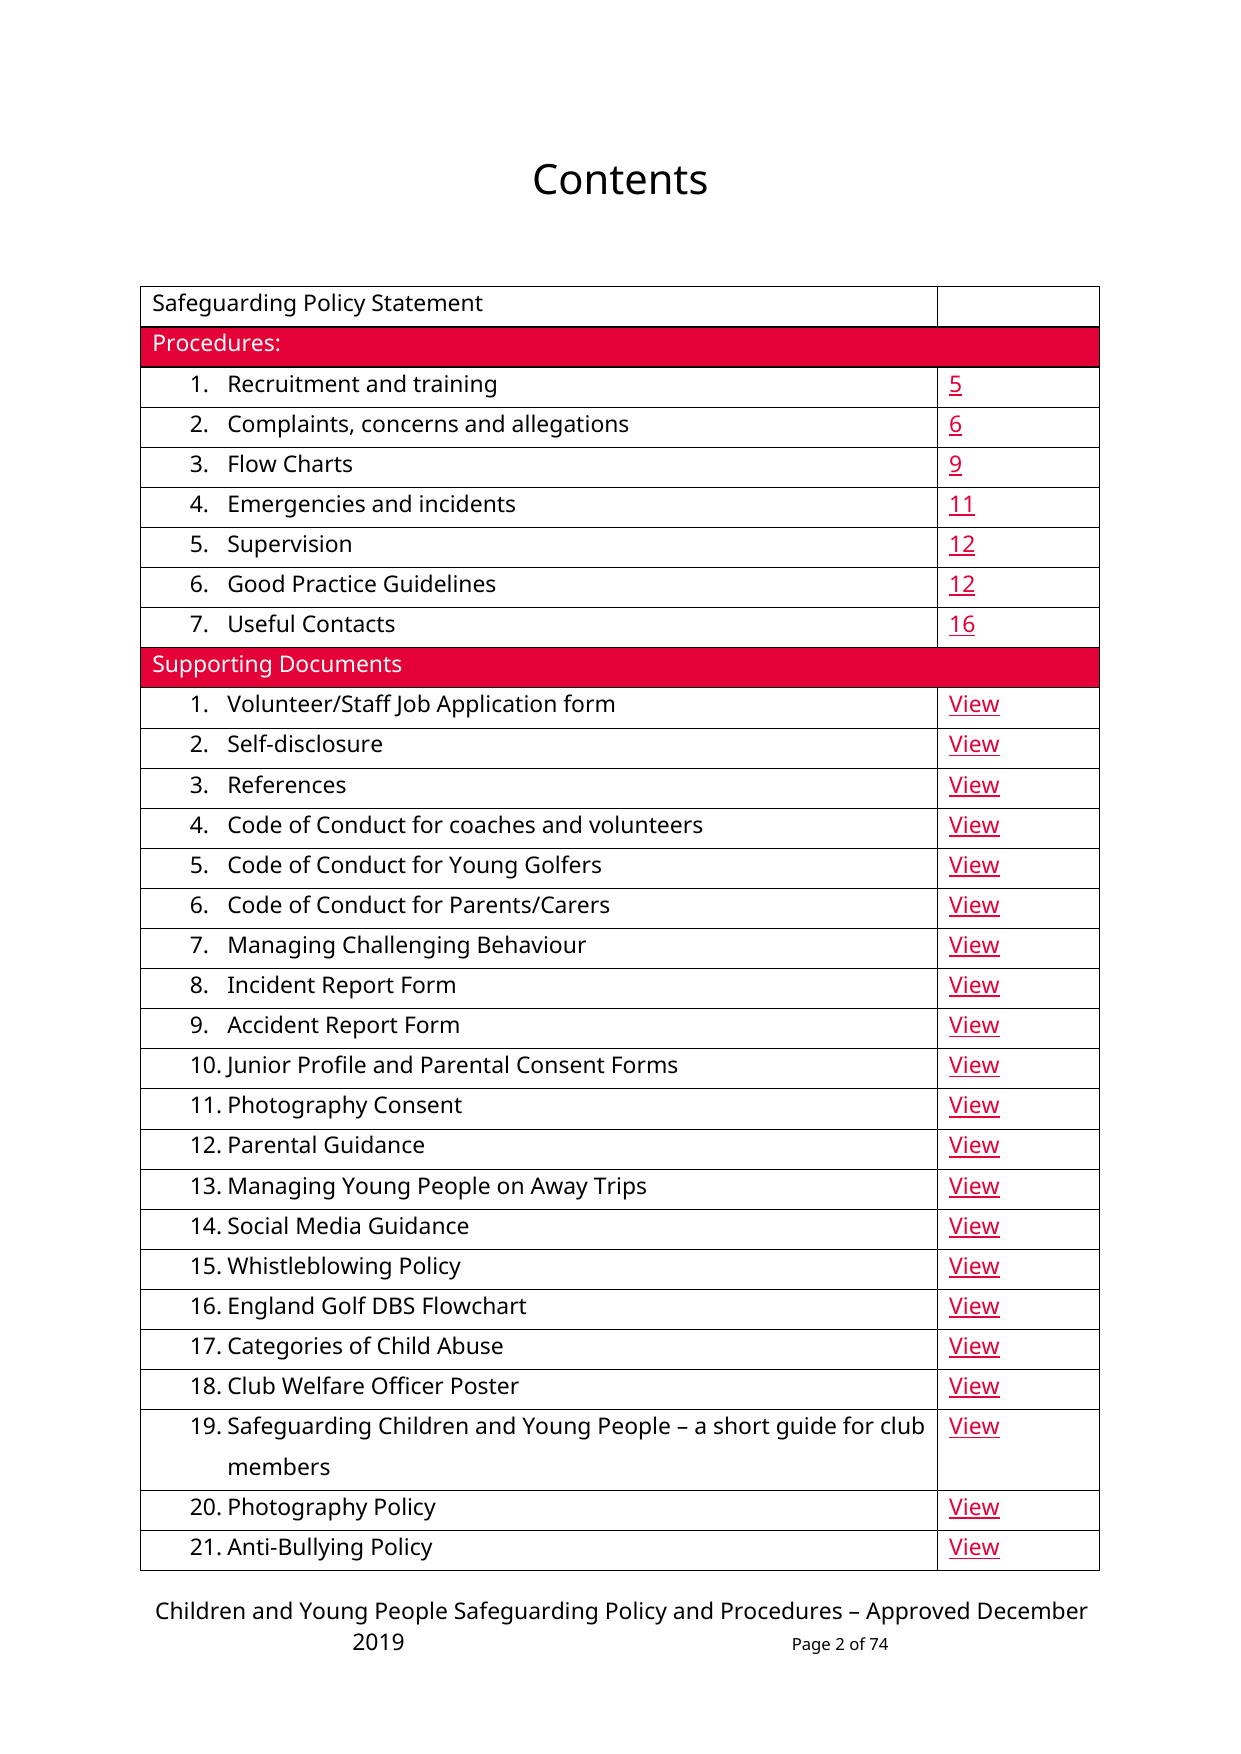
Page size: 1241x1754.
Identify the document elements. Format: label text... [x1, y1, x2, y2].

table_header Safeguarding Policy Statement [141, 287, 937, 326]
table_cell Code of Conduct for coaches and volunteers [141, 809, 937, 848]
table_cell Categories of Child Abuse [141, 1330, 937, 1369]
table_cell Volunteer/Staff Job Application form [141, 688, 937, 727]
table_cell View [938, 1250, 1099, 1289]
table_cell Supervision [141, 528, 937, 567]
table_cell View [938, 1130, 1099, 1168]
table_cell England Golf DBS Flowchart [141, 1290, 937, 1329]
table_cell Whistleblowing Policy [141, 1250, 937, 1289]
table_cell View [938, 969, 1099, 1008]
table_cell View [938, 849, 1099, 888]
table_cell Procedures: [141, 328, 1099, 366]
table_cell Safeguarding Children and Young People – a short guide for club members [141, 1410, 937, 1490]
table_cell Managing Young People on Away Trips [141, 1170, 937, 1209]
table_cell View [938, 1531, 1099, 1570]
table_cell View [938, 1089, 1099, 1128]
table_cell Managing Challenging Behaviour [141, 929, 937, 968]
table_cell Good Practice Guidelines [141, 568, 937, 607]
table_cell 6 [938, 408, 1099, 447]
table_cell Accident Report Form [141, 1009, 937, 1048]
table_cell Parental Guidance [141, 1130, 937, 1168]
table_cell View [938, 729, 1099, 767]
table_cell Emergencies and incidents [141, 488, 937, 527]
table_cell Supporting Documents [141, 648, 1099, 687]
table_cell 9 [938, 448, 1099, 487]
table_header [938, 287, 1099, 326]
table_cell View [938, 769, 1099, 808]
table_cell 5 [938, 368, 1099, 407]
table_cell View [938, 688, 1099, 727]
table_cell View [938, 929, 1099, 968]
table_cell View [938, 889, 1099, 928]
table_cell View [938, 1491, 1099, 1530]
table_cell Photography Policy [141, 1491, 937, 1530]
table_cell 11 [938, 488, 1099, 527]
table_cell Complaints, concerns and allegations [141, 408, 937, 447]
table_cell View [938, 1170, 1099, 1209]
table_cell Recruitment and training [141, 368, 937, 407]
table_cell 16 [938, 608, 1099, 647]
table_cell Code of Conduct for Young Golfers [141, 849, 937, 888]
table_cell 12 [938, 568, 1099, 607]
table_cell Social Media Guidance [141, 1210, 937, 1249]
table_cell Flow Charts [141, 448, 937, 487]
table_cell Junior Profile and Parental Consent Forms [141, 1049, 937, 1088]
table_cell Photography Consent [141, 1089, 937, 1128]
table_cell Anti-Bullying Policy [141, 1531, 937, 1570]
table_cell References [141, 769, 937, 808]
text Contents [150, 150, 1090, 207]
table_cell Code of Conduct for Parents/Carers [141, 889, 937, 928]
table_cell Self-disclosure [141, 729, 937, 767]
table_cell View [938, 1290, 1099, 1329]
table_cell View [938, 1049, 1099, 1088]
table_cell View [938, 1009, 1099, 1048]
table_cell View [938, 1210, 1099, 1249]
table_cell View [938, 1370, 1099, 1409]
table_cell Incident Report Form [141, 969, 937, 1008]
table_cell 12 [938, 528, 1099, 567]
table_cell View [938, 1330, 1099, 1369]
table_cell View [938, 1410, 1099, 1490]
table_cell View [938, 809, 1099, 848]
table_cell Useful Contacts [141, 608, 937, 647]
table_cell Club Welfare Officer Poster [141, 1370, 937, 1409]
